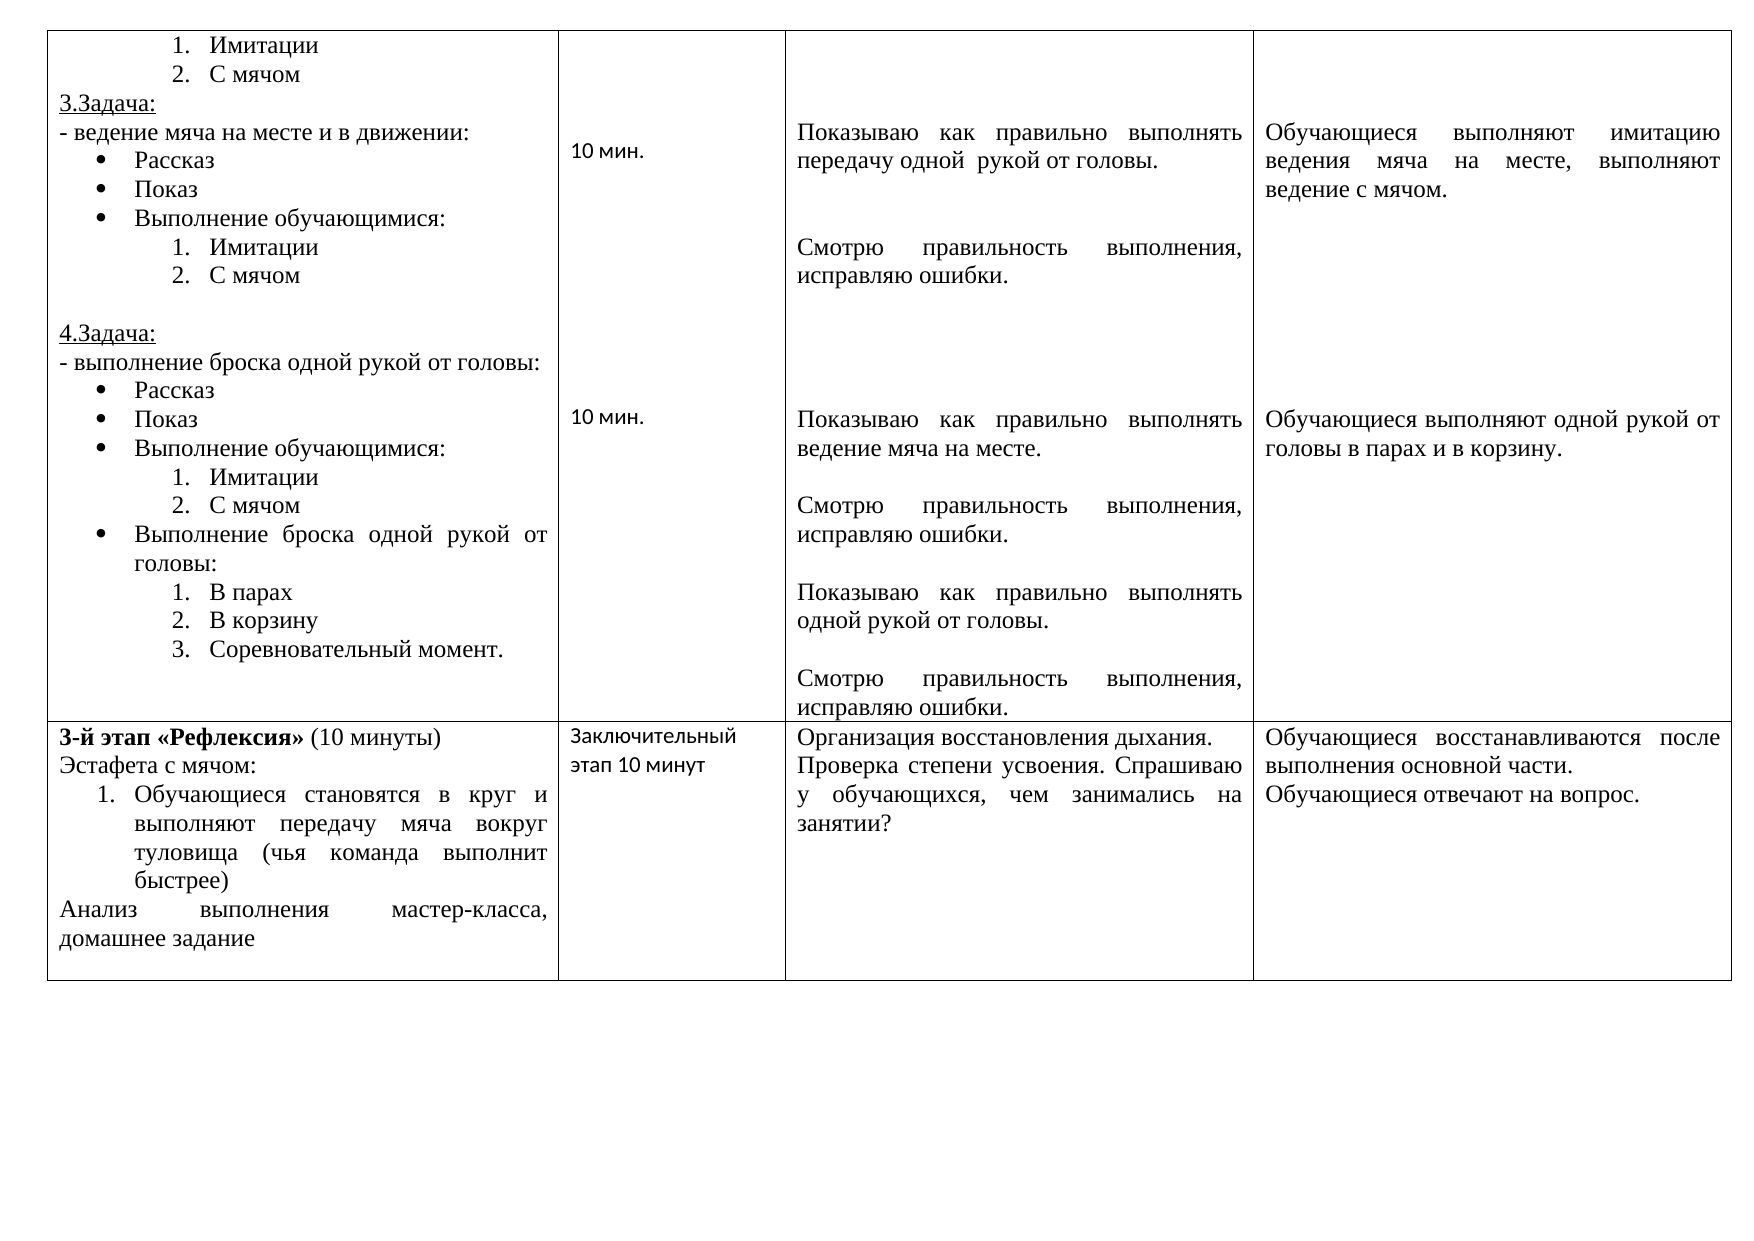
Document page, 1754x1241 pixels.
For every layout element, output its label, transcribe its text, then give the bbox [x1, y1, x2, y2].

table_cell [48, 31, 558, 721]
table_cell 3-й этап «Рефлексия» (10 минуты) Эстафета с мячом: Обучающиеся становятся в круг и выполняют передачу мяча вокруг туловища (чья команда выполнит быстрее) Анализ выполнения мастер-класса, домашнее задание [48, 722, 558, 980]
table_cell Организация восстановления дыхания. Проверка степени усвоения. Спрашиваю у обучающихся, чем занимались на занятии? [786, 722, 1253, 980]
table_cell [1254, 31, 1731, 721]
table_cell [786, 31, 1253, 721]
table_cell Обучающиеся восстанавливаются после выполнения основной части. Обучающиеся отвечают на вопрос. [1254, 722, 1731, 980]
table_cell Заключительный этап 10 минут [559, 722, 785, 980]
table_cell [559, 31, 785, 721]
